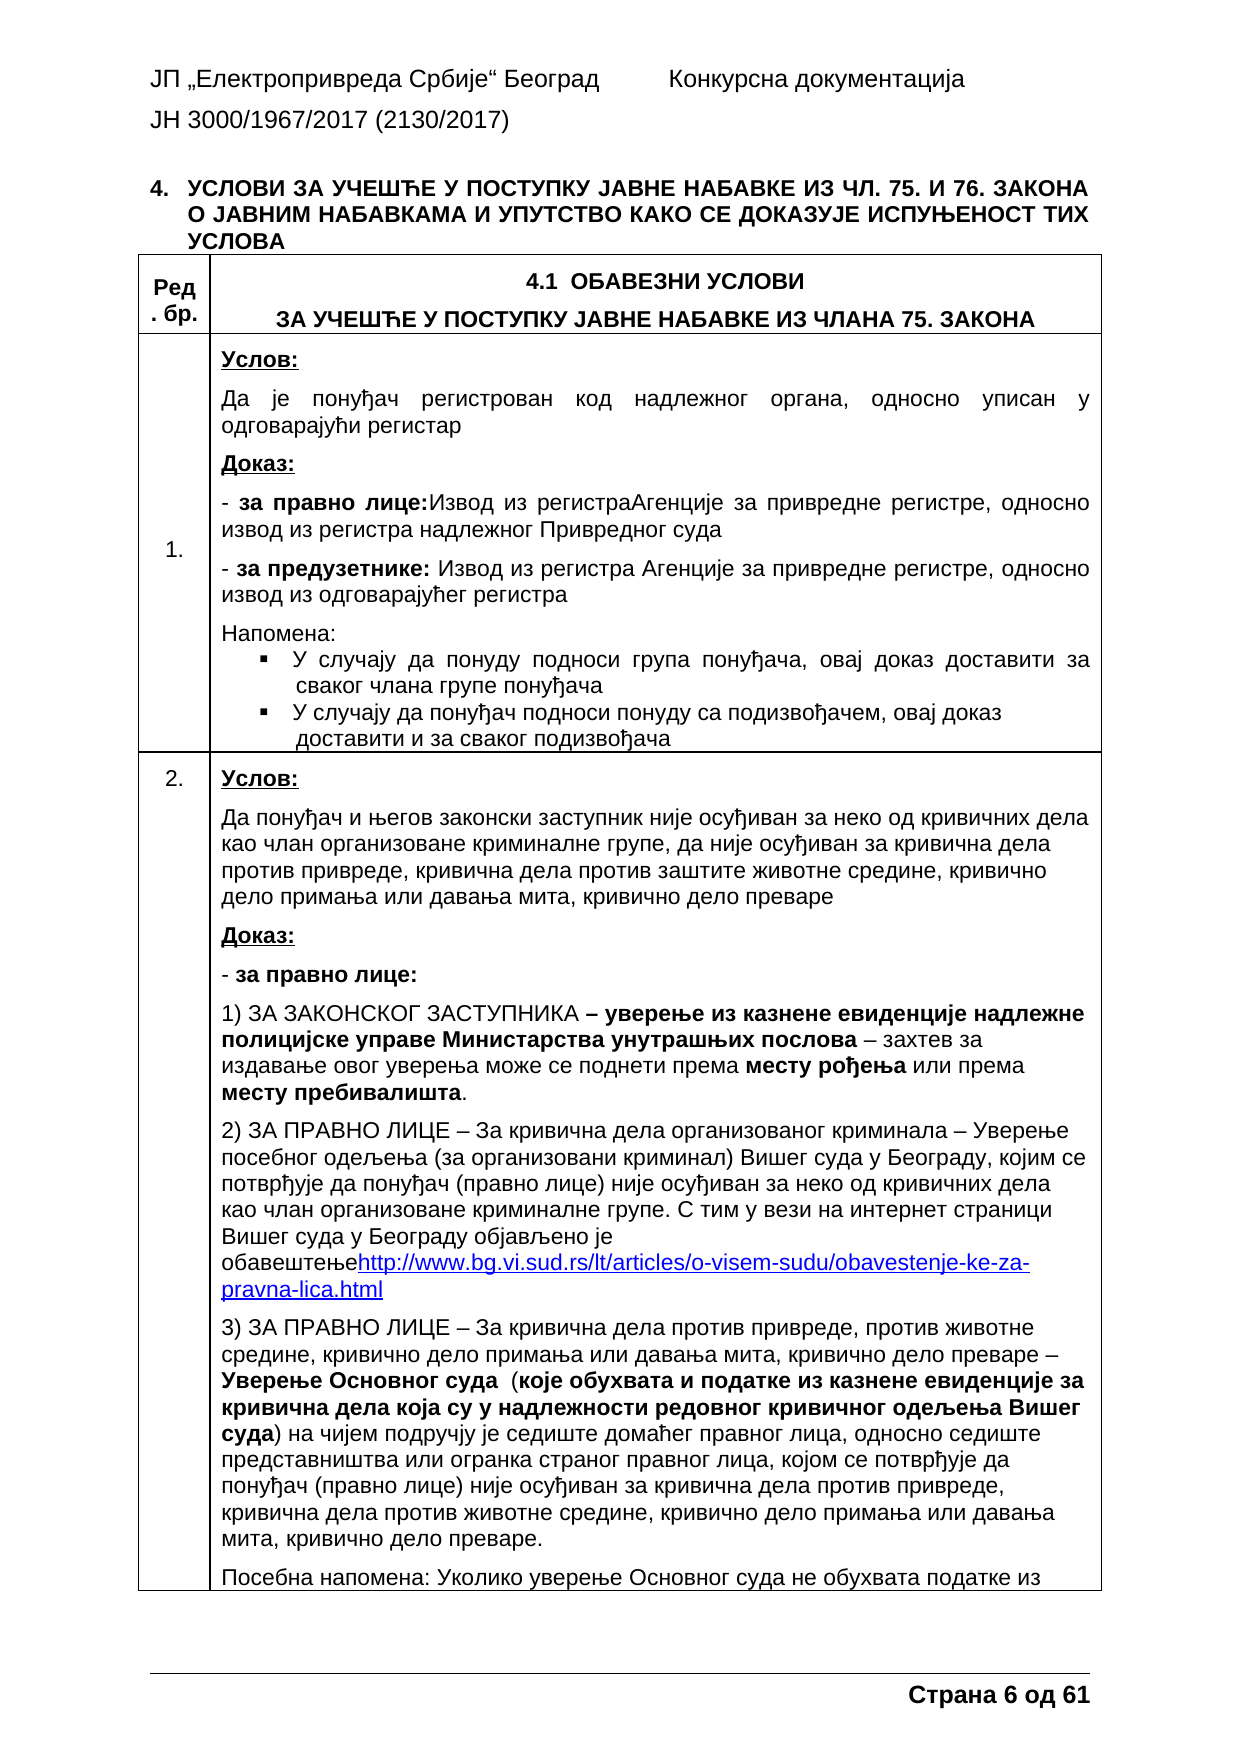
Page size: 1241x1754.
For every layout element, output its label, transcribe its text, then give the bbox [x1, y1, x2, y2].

table_cell Услов: Да је понуђач регистрован код надлежног органа, односно уписан у одговарајући регистар Доказ: - за правно лице:Извод из регистраАгенције за привредне регистре, односно извод из регистра надлежног Привредног суда - за предузетнике: Извод из регистра Агенције за привредне регистре, односно извод из одговарајућег регистра Напомена: У случају да понуду подноси група понуђача, овај доказ доставити за сваког члана групе понуђача У случају да понуђач подноси понуду са подизвођачем, овај доказ доставити и за сваког подизвођача [211, 334, 1101, 751]
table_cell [211, 753, 1101, 1590]
table_header Ред. бр. [139, 255, 209, 333]
table_cell 2. [139, 753, 209, 1590]
table_header 4.1 ОБАВЕЗНИ УСЛОВИ ЗА УЧЕШЋЕ У ПОСТУПКУ ЈАВНЕ НАБАВКЕ ИЗ ЧЛАНА 75. ЗАКОНА [211, 255, 1101, 333]
subtitle УСЛОВИ ЗА УЧЕШЋЕ У ПОСТУПКУ ЈАВНЕ НАБАВКЕ ИЗ ЧЛ. 75. И 76. ЗАКОНА О ЈАВНИМ НАБАВКАМА И УПУТСТВО КАКО СЕ ДОКАЗУЈЕ ИСПУЊЕНОСТ ТИХ УСЛОВА [150, 175, 1090, 254]
table_cell 1. [139, 334, 209, 751]
